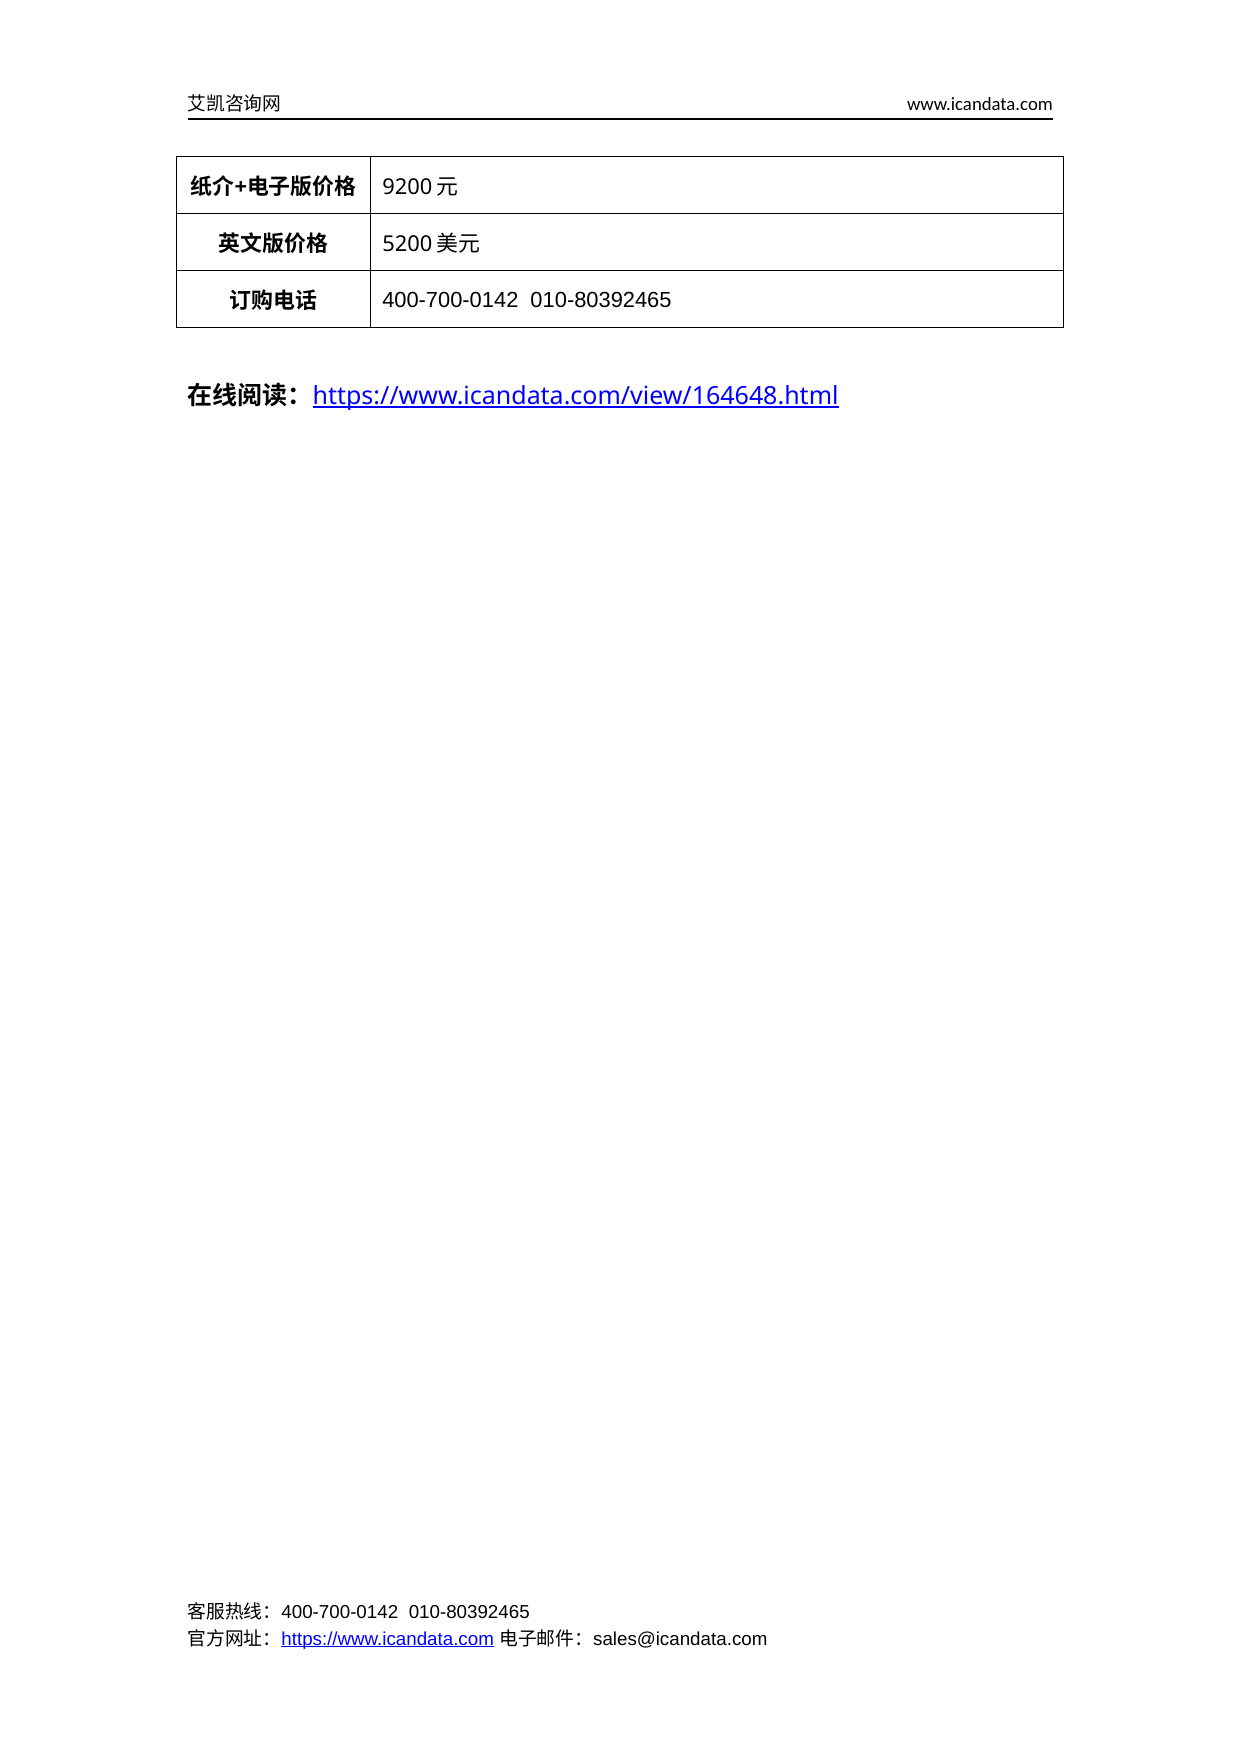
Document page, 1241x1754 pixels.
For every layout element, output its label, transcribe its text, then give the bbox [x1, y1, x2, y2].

table_cell 英文版价格 [177, 214, 370, 270]
table_cell 400-700-0142 010-80392465 [371, 271, 1063, 327]
table_cell 订购电话 [177, 271, 370, 327]
table_cell 纸介+电子版价格 [177, 157, 370, 213]
table_cell 9200元 [371, 157, 1063, 213]
text 在线阅读：https://www.icandata.com/view/164648.html [187, 361, 1053, 426]
table_cell 5200美元 [371, 214, 1063, 270]
